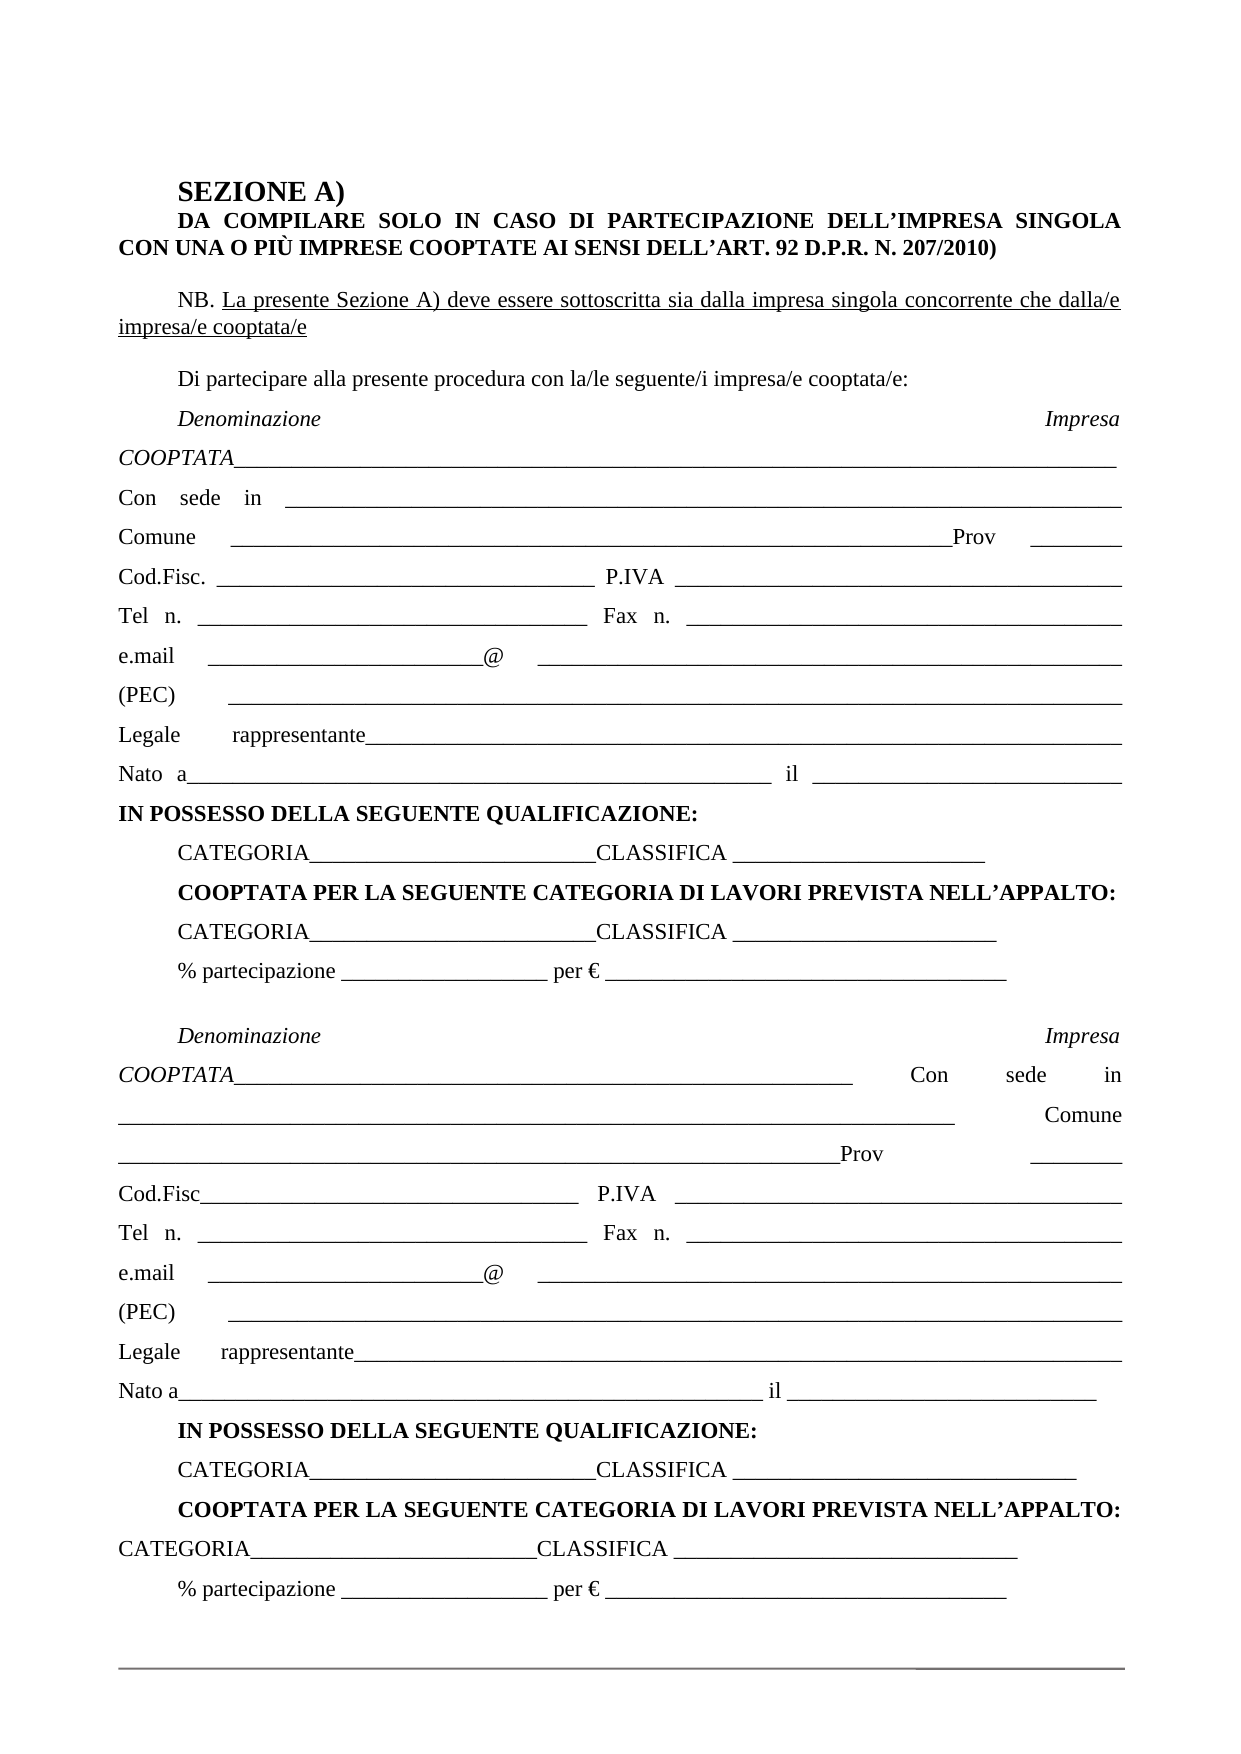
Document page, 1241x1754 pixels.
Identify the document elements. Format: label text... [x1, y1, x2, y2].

text % partecipazione __________________ per € ___________________________________ [118, 958, 1122, 984]
text COOPTATA PER LA SEGUENTE CATEGORIA DI LAVORI PREVISTA NELL’APPALTO: [118, 879, 1122, 905]
text COOPTATA PER LA SEGUENTE CATEGORIA DI LAVORI PREVISTA NELL’APPALTO: CATEGORIA_________________________CLASSIFICA ______________________________ [118, 1496, 1122, 1562]
text NB. La presente Sezione A) deve essere sottoscritta sia dalla impresa singola concorrente che dalla/e impresa/e cooptata/e [118, 286, 1122, 339]
text SEZIONE A) [118, 174, 1122, 207]
text Denominazione Impresa COOPTATA_____________________________________________________________________________ Con sede in _________________________________________________________________________ Comune _______________________________________________________________Prov ________ Cod.Fisc. _________________________________ P.IVA _______________________________________ Tel n. __________________________________ Fax n. ______________________________________ e.mail ________________________@ ___________________________________________________ (PEC) ______________________________________________________________________________ Legale rappresentante__________________________________________________________________ Nato a___________________________________________________ il ___________________________ IN POSSESSO DELLA SEGUENTE QUALIFICAZIONE: [118, 405, 1122, 826]
text CATEGORIA_________________________CLASSIFICA ______________________ [118, 839, 1122, 866]
text CATEGORIA_________________________CLASSIFICA ______________________________ [118, 1456, 1122, 1483]
text IN POSSESSO DELLA SEGUENTE QUALIFICAZIONE: [118, 1417, 1122, 1443]
text % partecipazione __________________ per € ___________________________________ [118, 1575, 1122, 1601]
text Denominazione Impresa COOPTATA______________________________________________________ Con sede in _________________________________________________________________________ Comune _______________________________________________________________Prov ________ Cod.Fisc_________________________________ P.IVA _______________________________________ Tel n. __________________________________ Fax n. ______________________________________ e.mail ________________________@ ___________________________________________________ (PEC) ______________________________________________________________________________ Legale rappresentante___________________________________________________________________ Nato a___________________________________________________ il ___________________________ [118, 1022, 1122, 1404]
text DA COMPILARE SOLO IN CASO DI PARTECIPAZIONE DELL’IMPRESA SINGOLA CON UNA O PIÙ IMPRESE COOPTATE AI SENSI DELL’ART. 92 D.P.R. N. 207/2010) [118, 207, 1122, 260]
text Di partecipare alla presente procedura con la/le seguente/i impresa/e cooptata/e: [118, 365, 1122, 392]
text CATEGORIA_________________________CLASSIFICA _______________________ [118, 918, 1122, 944]
